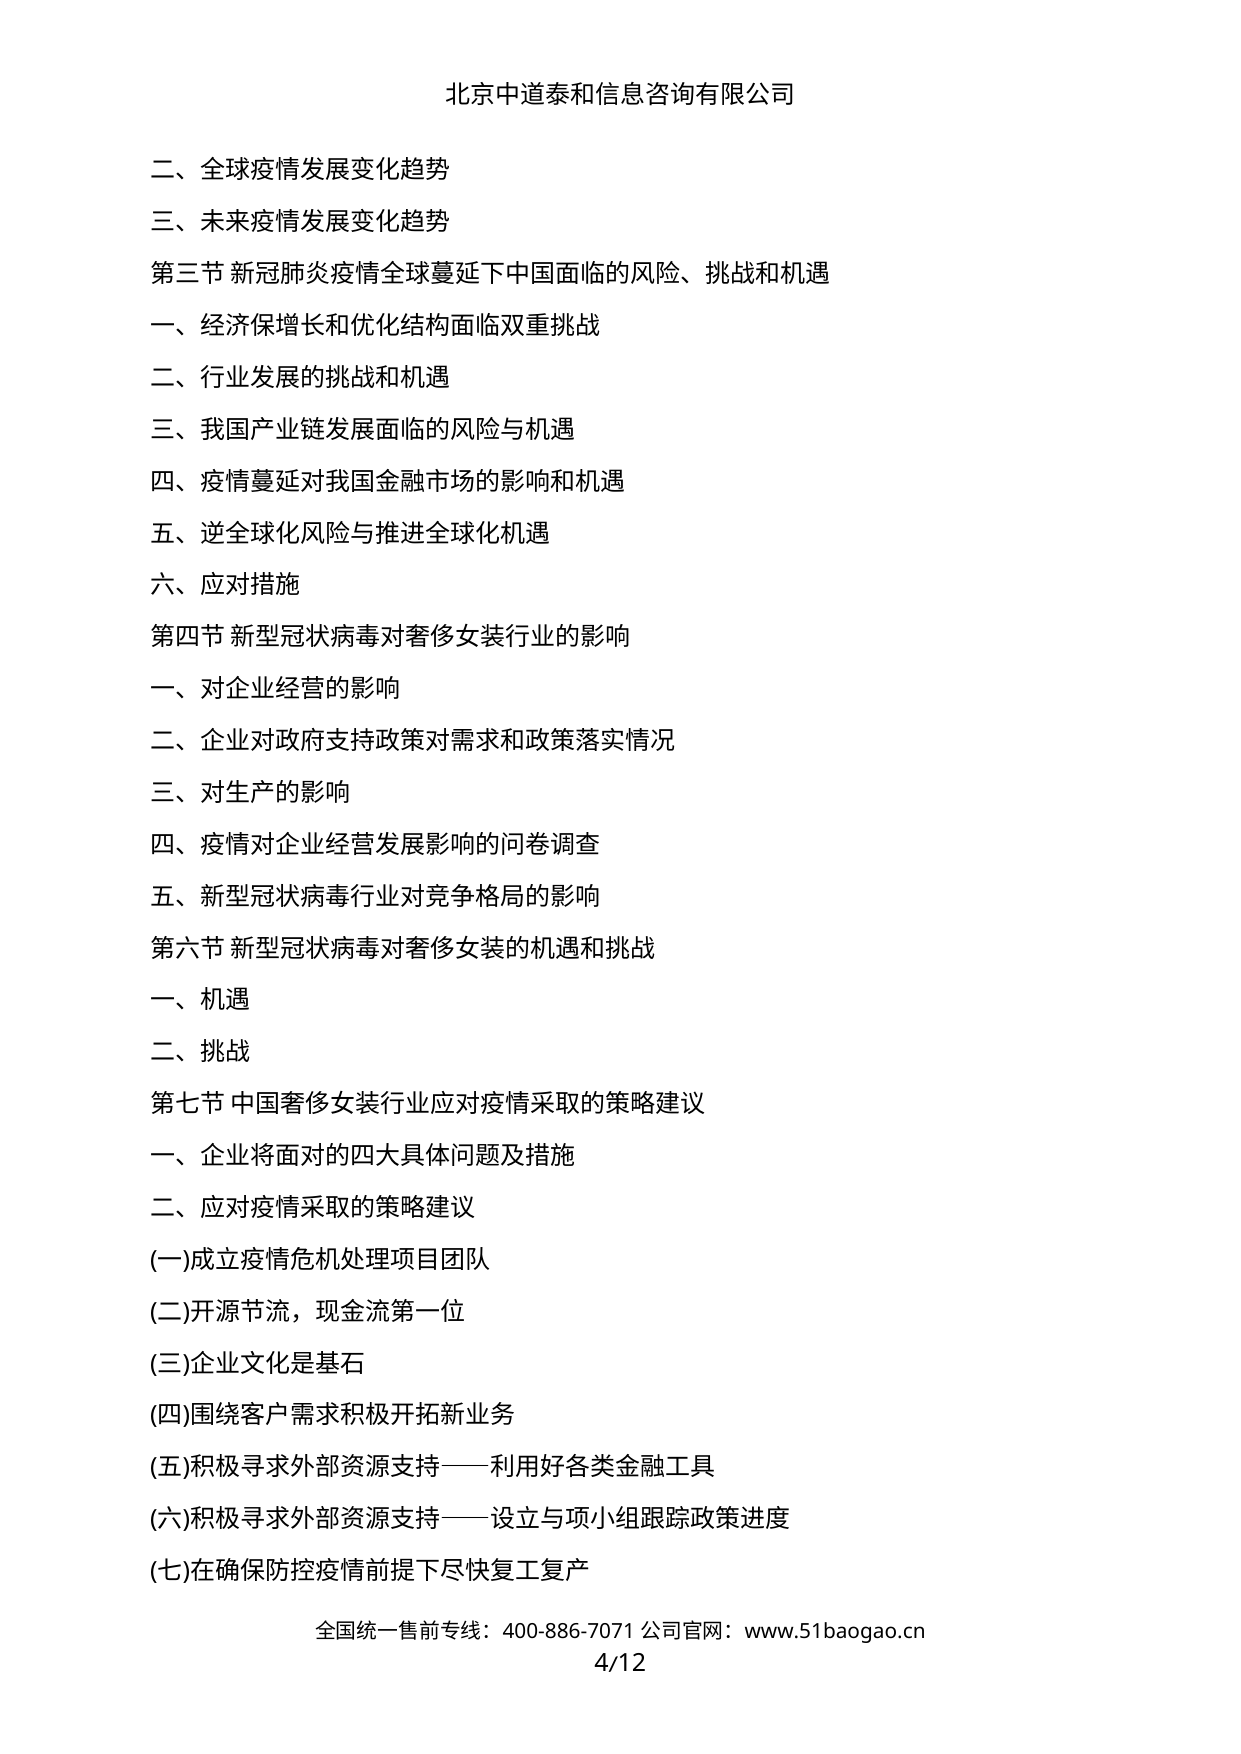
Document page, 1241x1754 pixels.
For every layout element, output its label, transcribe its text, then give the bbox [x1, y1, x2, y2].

text 二、应对疫情采取的策略建议 [150, 1187, 1090, 1224]
text (一)成立疫情危机处理项目团队 [150, 1239, 1090, 1276]
text (五)积极寻求外部资源支持——利用好各类金融工具 [150, 1447, 1090, 1483]
text (四)围绕客户需求积极开拓新业务 [150, 1395, 1090, 1431]
text 第三节 新冠肺炎疫情全球蔓延下中国面临的风险、挑战和机遇 [150, 254, 1090, 290]
text 三、未来疫情发展变化趋势 [150, 202, 1090, 238]
text 二、行业发展的挑战和机遇 [150, 357, 1090, 394]
text 三、我国产业链发展面临的风险与机遇 [150, 409, 1090, 446]
text 四、疫情蔓延对我国金融市场的影响和机遇 [150, 461, 1090, 497]
text 四、疫情对企业经营发展影响的问卷调查 [150, 824, 1090, 861]
text 二、挑战 [150, 1032, 1090, 1068]
text 第六节 新型冠状病毒对奢侈女装的机遇和挑战 [150, 928, 1090, 964]
text (六)积极寻求外部资源支持——设立与项小组跟踪政策进度 [150, 1499, 1090, 1535]
text 第四节 新型冠状病毒对奢侈女装行业的影响 [150, 617, 1090, 653]
text 一、对企业经营的影响 [150, 669, 1090, 705]
text 六、应对措施 [150, 565, 1090, 601]
text (三)企业文化是基石 [150, 1343, 1090, 1379]
text 第七节 中国奢侈女装行业应对疫情采取的策略建议 [150, 1084, 1090, 1120]
text 五、新型冠状病毒行业对竞争格局的影响 [150, 876, 1090, 912]
text 三、对生产的影响 [150, 772, 1090, 809]
text 一、企业将面对的四大具体问题及措施 [150, 1136, 1090, 1172]
text 一、机遇 [150, 980, 1090, 1016]
text 二、企业对政府支持政策对需求和政策落实情况 [150, 721, 1090, 757]
text (二)开源节流，现金流第一位 [150, 1291, 1090, 1327]
text (七)在确保防控疫情前提下尽快复工复产 [150, 1551, 1090, 1587]
text 五、逆全球化风险与推进全球化机遇 [150, 513, 1090, 549]
text 一、经济保增长和优化结构面临双重挑战 [150, 306, 1090, 342]
text 二、全球疫情发展变化趋势 [150, 150, 1090, 186]
